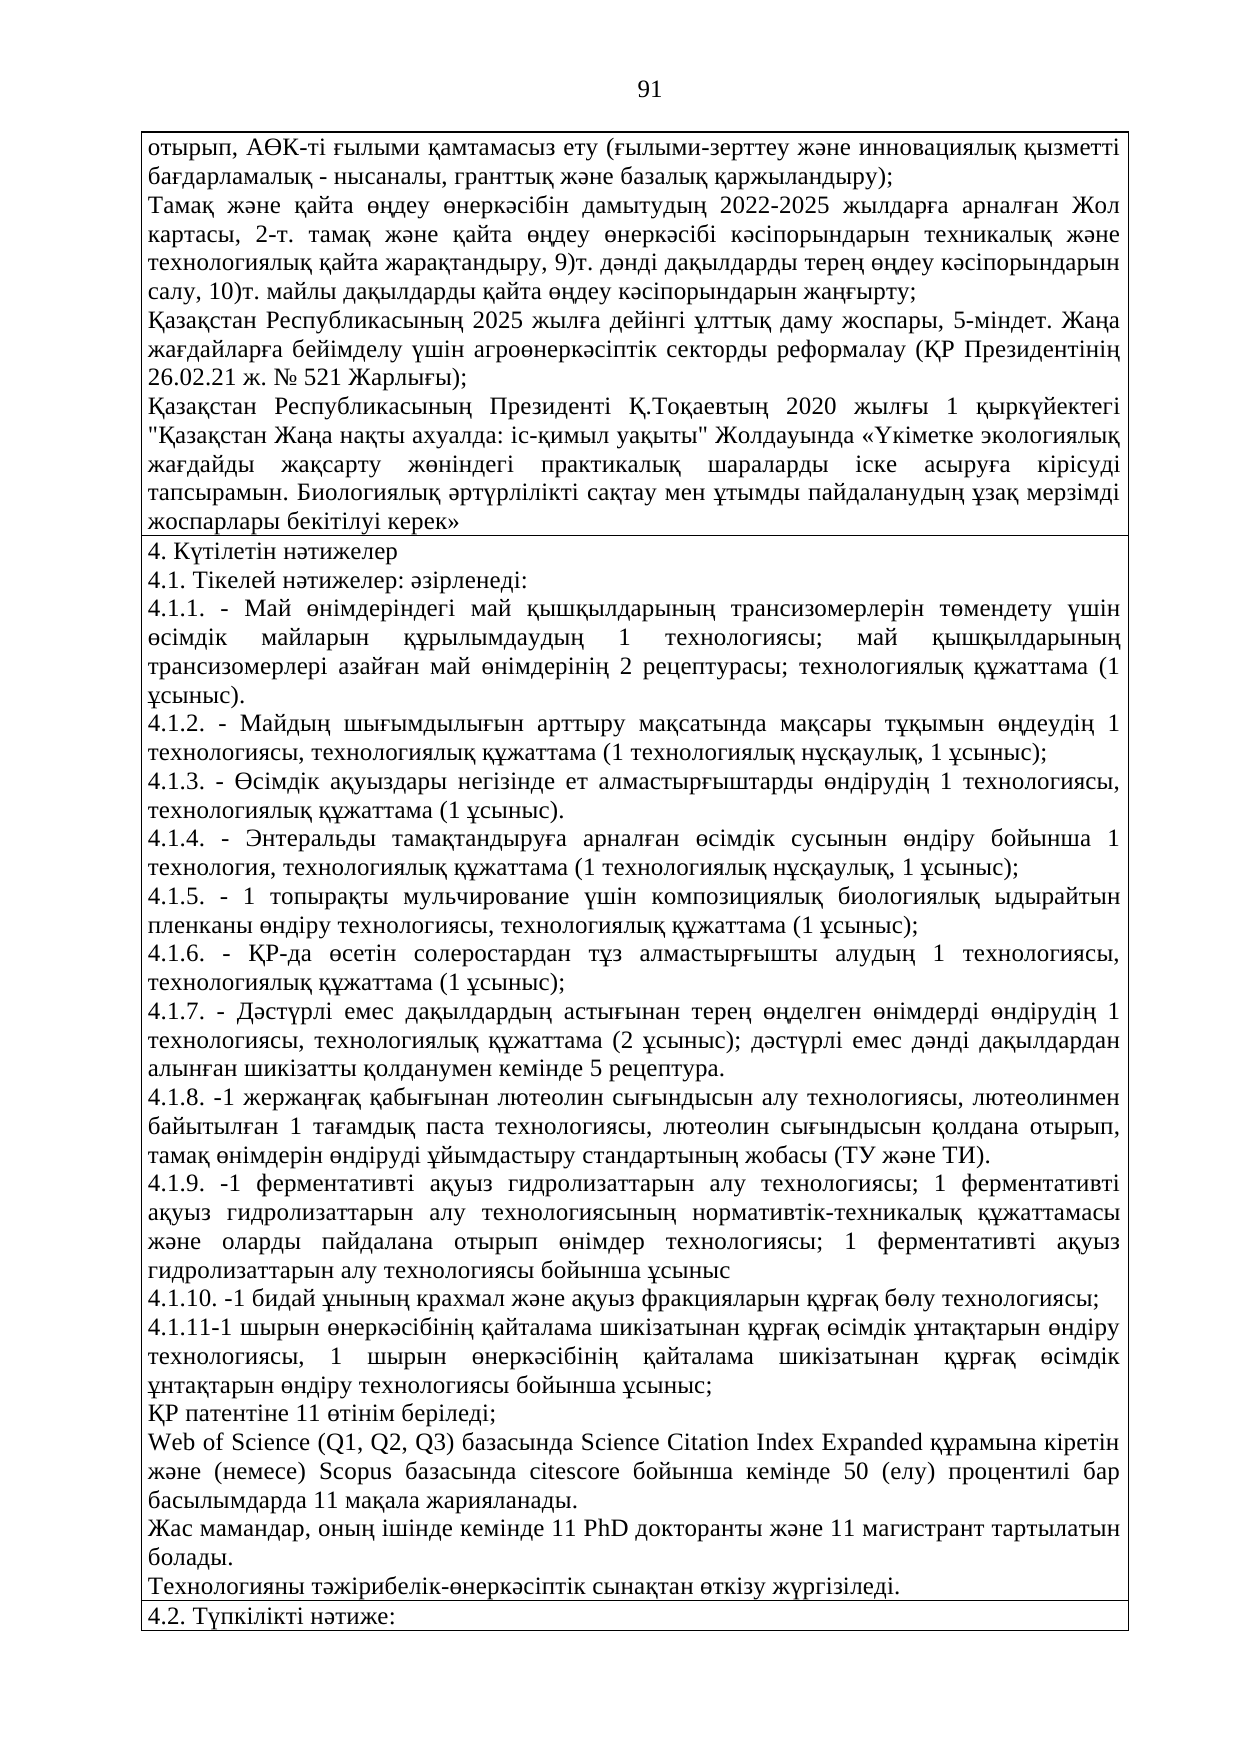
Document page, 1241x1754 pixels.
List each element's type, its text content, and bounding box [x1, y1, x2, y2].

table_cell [142, 133, 1128, 535]
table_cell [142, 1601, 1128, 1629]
table_cell 4. Күтілетін нәтижелер 4.1. Тікелей нәтижелер: әзірленеді: 4.1.1. - Май өнімдеріндегі май қышқылдарының трансизомерлерін төмендету үшін өсімдік майларын құрылымдаудың 1 технологиясы; май қышқылдарының трансизомерлері азайған май өнімдерінің 2 рецептурасы; технологиялық құжаттама (1 ұсыныс). 4.1.2. - Майдың шығымдылығын арттыру мақсатында мақсары тұқымын өңдеудің 1 технологиясы, технологиялық құжаттама (1 технологиялық нұсқаулық, 1 ұсыныс); 4.1.3. - Өсімдік ақуыздары негізінде ет алмастырғыштарды өндірудің 1 технологиясы, технологиялық құжаттама (1 ұсыныс). 4.1.4. - Энтеральды тамақтандыруға арналған өсімдік сусынын өндіру бойынша 1 технология, технологиялық құжаттама (1 технологиялық нұсқаулық, 1 ұсыныс); 4.1.5. - 1 топырақты мульчирование үшін композициялық биологиялық ыдырайтын пленканы өндіру технологиясы, технологиялық құжаттама (1 ұсыныс); 4.1.6. - ҚР-да өсетін солеростардан тұз алмастырғышты алудың 1 технологиясы, технологиялық құжаттама (1 ұсыныс); 4.1.7. - Дәстүрлі емес дақылдардың астығынан терең өңделген өнімдерді өндірудің 1 технологиясы, технологиялық құжаттама (2 ұсыныс); дәстүрлі емес дәнді дақылдардан алынған шикізатты қолданумен кемінде 5 рецептура. 4.1.8. -1 жержаңғақ қабығынан лютеолин сығындысын алу технологиясы, лютеолинмен байытылған 1 тағамдық паста технологиясы, лютеолин сығындысын қолдана отырып, тамақ өнімдерін өндіруді ұйымдастыру стандартының жобасы (ТУ және ТИ). 4.1.9. -1 ферментативті ақуыз гидролизаттарын алу технологиясы; 1 ферментативті ақуыз гидролизаттарын алу технологиясының нормативтік-техникалық құжаттамасы және оларды пайдалана отырып өнімдер технологиясы; 1 ферментативті ақуыз гидролизаттарын алу технологиясы бойынша ұсыныс 4.1.10. -1 бидай ұнының крахмал және ақуыз фракцияларын құрғақ бөлу технологиясы; 4.1.11-1 шырын өнеркәсібінің қайталама шикізатынан құрғақ өсімдік ұнтақтарын өндіру технологиясы, 1 шырын өнеркәсібінің қайталама шикізатынан құрғақ өсімдік ұнтақтарын өндіру технологиясы бойынша ұсыныс; ҚР патентіне 11 өтінім беріледі; Web of Science (Q1, Q2, Q3) базасында Science Citation Index Expanded құрамына кіретін және (немесе) Scopus базасында citescore бойынша кемінде 50 (елу) процентилі бар басылымдарда 11 мақала жарияланады. Жас мамандар, оның ішінде кемінде 11 PhD докторанты және 11 магистрант тартылатын болады. Технологияны тәжірибелік-өнеркәсіптік сынақтан өткізу жүргізіледі. [142, 536, 1128, 1600]
